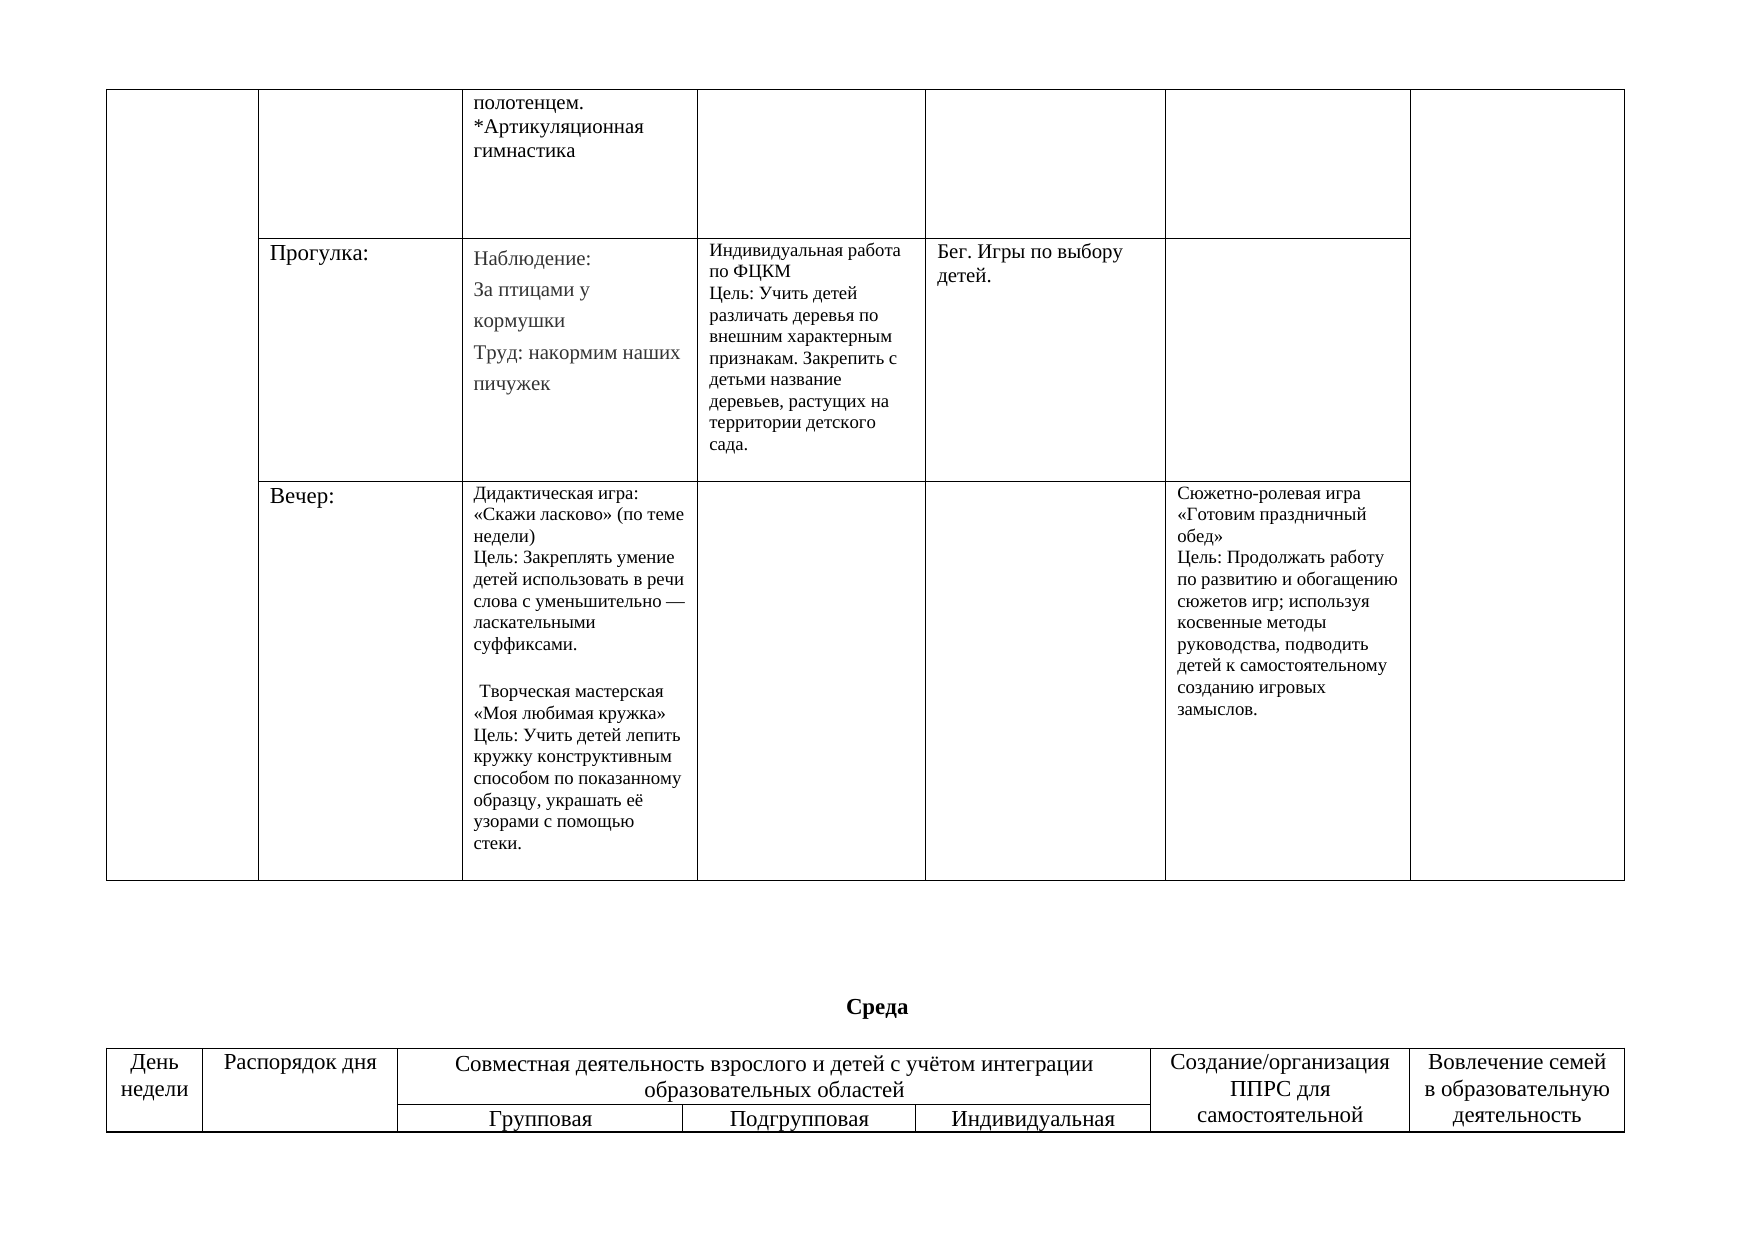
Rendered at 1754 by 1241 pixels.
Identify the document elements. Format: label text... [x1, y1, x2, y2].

table_cell Индивидуальная работа по ФЦКМ Цель: Учить детей различать деревья по внешним характерным признакам. Закрепить с детьми название деревьев, растущих на территории детского сада. [698, 239, 925, 481]
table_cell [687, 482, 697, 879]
table_cell Индивидуальная [916, 1105, 1150, 1131]
table_cell Прогулка: [259, 239, 462, 481]
table_header Распорядок дня [203, 1049, 397, 1131]
table_header Совместная деятельность взрослого и детей с учётом интеграции образовательных областей [398, 1049, 1150, 1104]
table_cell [259, 90, 462, 238]
table_header Создание/организация ППРС для самостоятельной деятельности детей и поддержки детской инициативы [1151, 1049, 1409, 1131]
text Среда [118, 993, 1636, 1019]
table_cell [1166, 90, 1410, 238]
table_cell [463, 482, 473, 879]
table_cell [926, 90, 1165, 238]
table_cell Бег. Игры по выбору детей. [926, 239, 1165, 481]
table_cell [698, 90, 925, 238]
table_cell Подгрупповая [683, 1105, 915, 1131]
table_cell [698, 482, 925, 879]
table_header Вовлечение семей в образовательную деятельность Взаимодействие с родителями/ социальными партнерами [1410, 1049, 1624, 1131]
table_cell Групповая [398, 1105, 682, 1131]
table_cell [1166, 239, 1410, 481]
table_cell Сюжетно-ролевая игра «Готовим праздничный обед» Цель: Продолжать работу по развитию и обогащению сюжетов игр; используя косвенные методы руководства, подводить детей к самостоятельному созданию игровых замыслов. [1166, 482, 1410, 879]
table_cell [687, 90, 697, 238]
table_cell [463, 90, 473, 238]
table_header День недели [107, 1049, 202, 1131]
table_cell Вечер: [259, 482, 462, 879]
table_cell Наблюдение: За птицами у кормушки Труд: накормим наших пичужек [463, 239, 697, 481]
table_cell [926, 482, 1165, 879]
